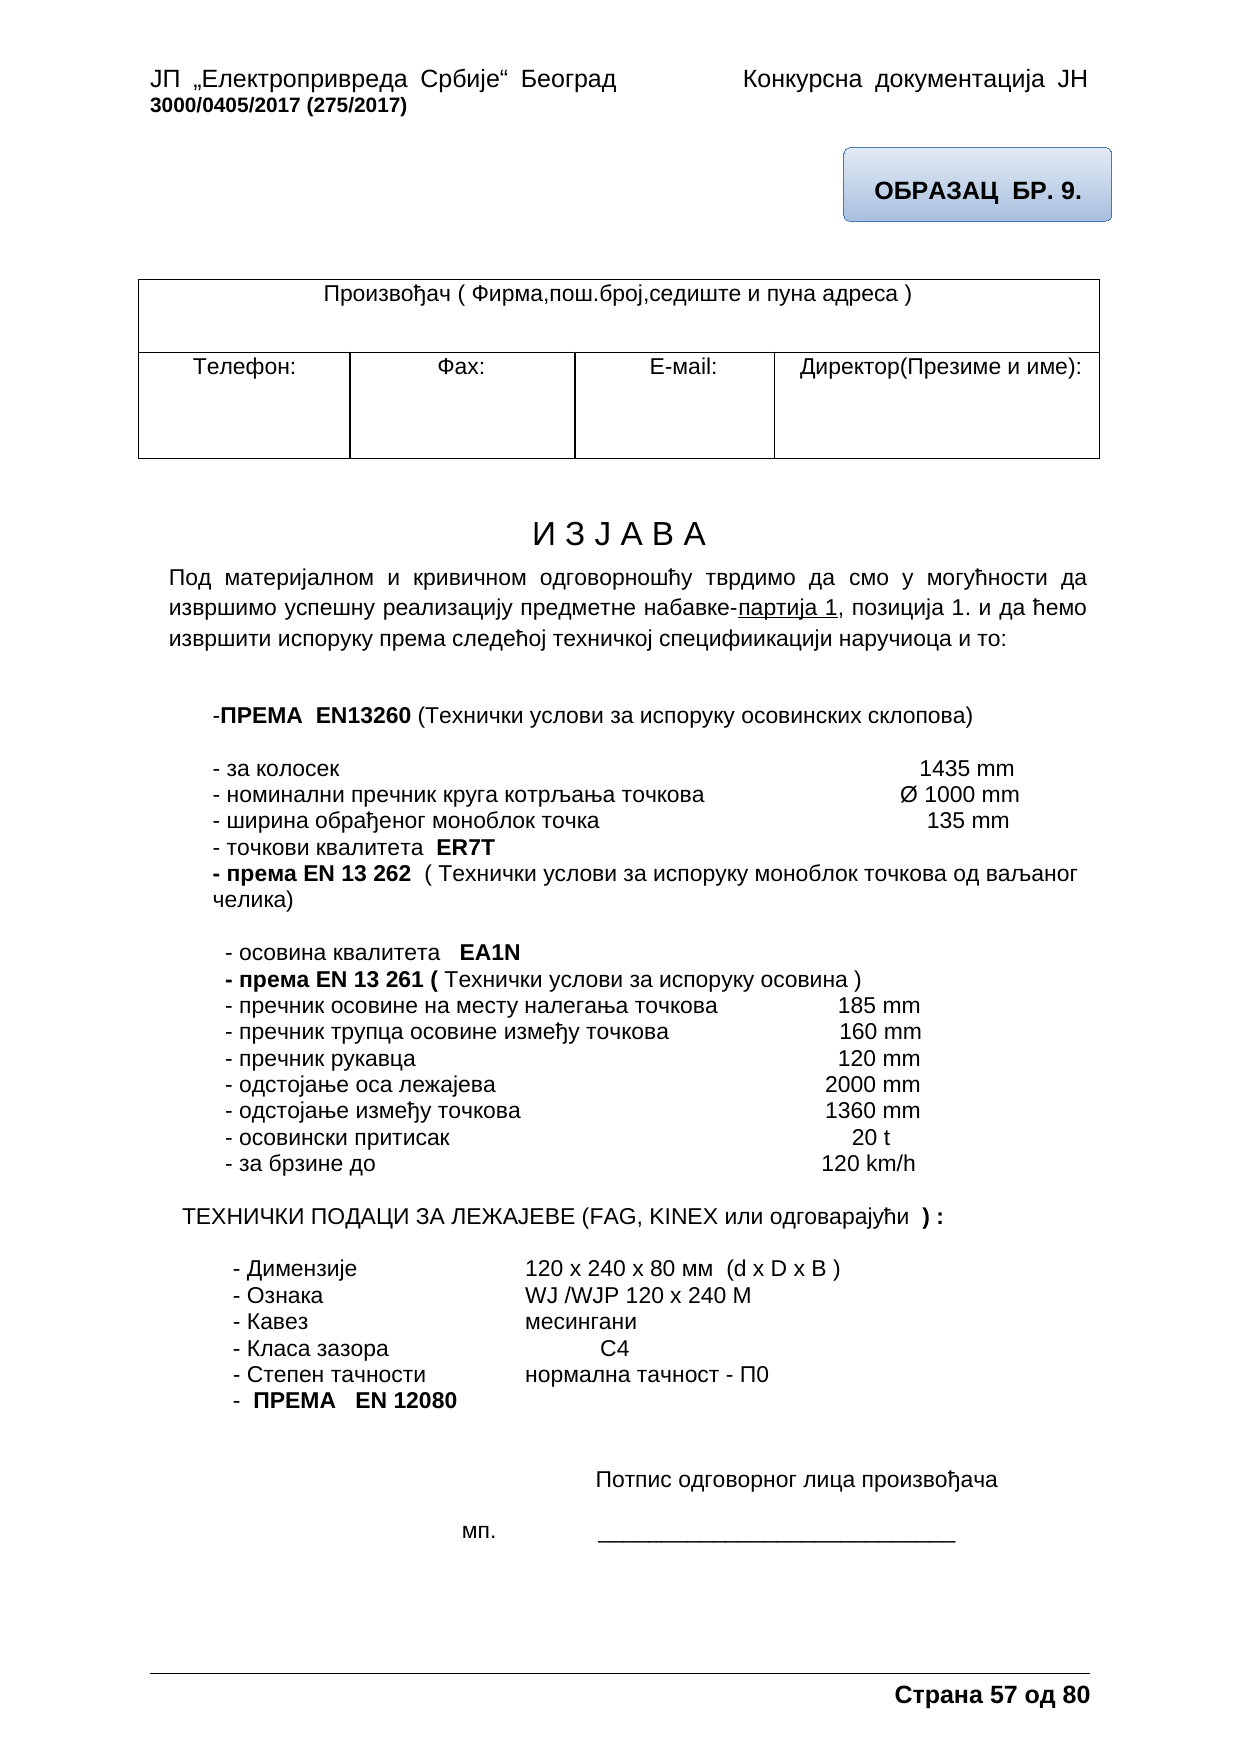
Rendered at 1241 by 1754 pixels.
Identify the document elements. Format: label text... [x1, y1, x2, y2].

text - Ознака WЈ /WJP 120 x 240 М [150, 1282, 1090, 1308]
text ТЕХНИЧКИ ПОДАЦИ ЗА ЛЕЖАЈЕВЕ (FAG, KINEX или одговарајући ) : [150, 1203, 1140, 1229]
text - осовински притисак 20 t [150, 1124, 1140, 1150]
table_cell Е-маil: [576, 353, 774, 457]
text - ПРЕМА EN 12080 [150, 1387, 1090, 1413]
text - номинални пречник круга котрљања точкова Ø 1000 mm [212, 781, 1140, 807]
text - пречник осовине на месту налегања точкова 185 mm [150, 992, 1140, 1018]
text - пречник рукавца 120 mm [150, 1044, 1140, 1071]
text - према ЕN 13 261 ( Технички услови за испоруку осовина ) [150, 966, 1140, 992]
text - одстојање оса лежајева 2000 mm [150, 1071, 1140, 1097]
text - одстојање између точкова 1360 mm [150, 1097, 1140, 1124]
table_cell Телефон: [139, 353, 349, 457]
text - према ЕN 13 262 ( Технички услови за испоруку моноблок точкова од ваљаног челика) [212, 860, 1140, 913]
text - Димензије 120 x 240 x 80 мм (d x D x B ) [150, 1255, 1090, 1282]
text - за колосек 1435 mm [212, 755, 1140, 781]
table_cell Фаx: [351, 353, 574, 457]
text И З Ј А В А [150, 514, 1087, 552]
text - пречник трупца осовине између точкова 160 mm [150, 1018, 1140, 1044]
table_header Произвођач ( Фирма,пош.број,седиште и пуна адреса ) [139, 280, 1099, 352]
text - Кавез месингани [150, 1308, 1090, 1334]
text - точкови квалитета ЕR7Т [212, 834, 1140, 860]
text Потпис одговорног лица произвођача [187, 1466, 1087, 1493]
text - Степен тачности нормална тачност - П0 [150, 1361, 1090, 1387]
text - Класа зазора C4 [150, 1334, 1090, 1361]
text -ПРЕМА EN13260 (Технички услови за испоруку осовинских склопова) [212, 702, 1140, 728]
text - осовина квалитета ЕА1N [150, 939, 1140, 966]
text - ширина обрађеног моноблок точка 135 mm [212, 807, 1140, 834]
table_cell Директор(Презиме и име): [775, 353, 1099, 457]
text мп. ____________________________ [150, 1517, 1087, 1544]
text Под материјалном и кривичном одговорношћу тврдимо да смо у могућности да извршимо успешну реализацију предметне набавке-партија 1, позиција 1. и да ћемо извршити испоруку према следећој техничкој специфиикацији наручиоца и то: [169, 564, 1087, 651]
text - за брзине до 120 km/h [150, 1150, 1140, 1176]
